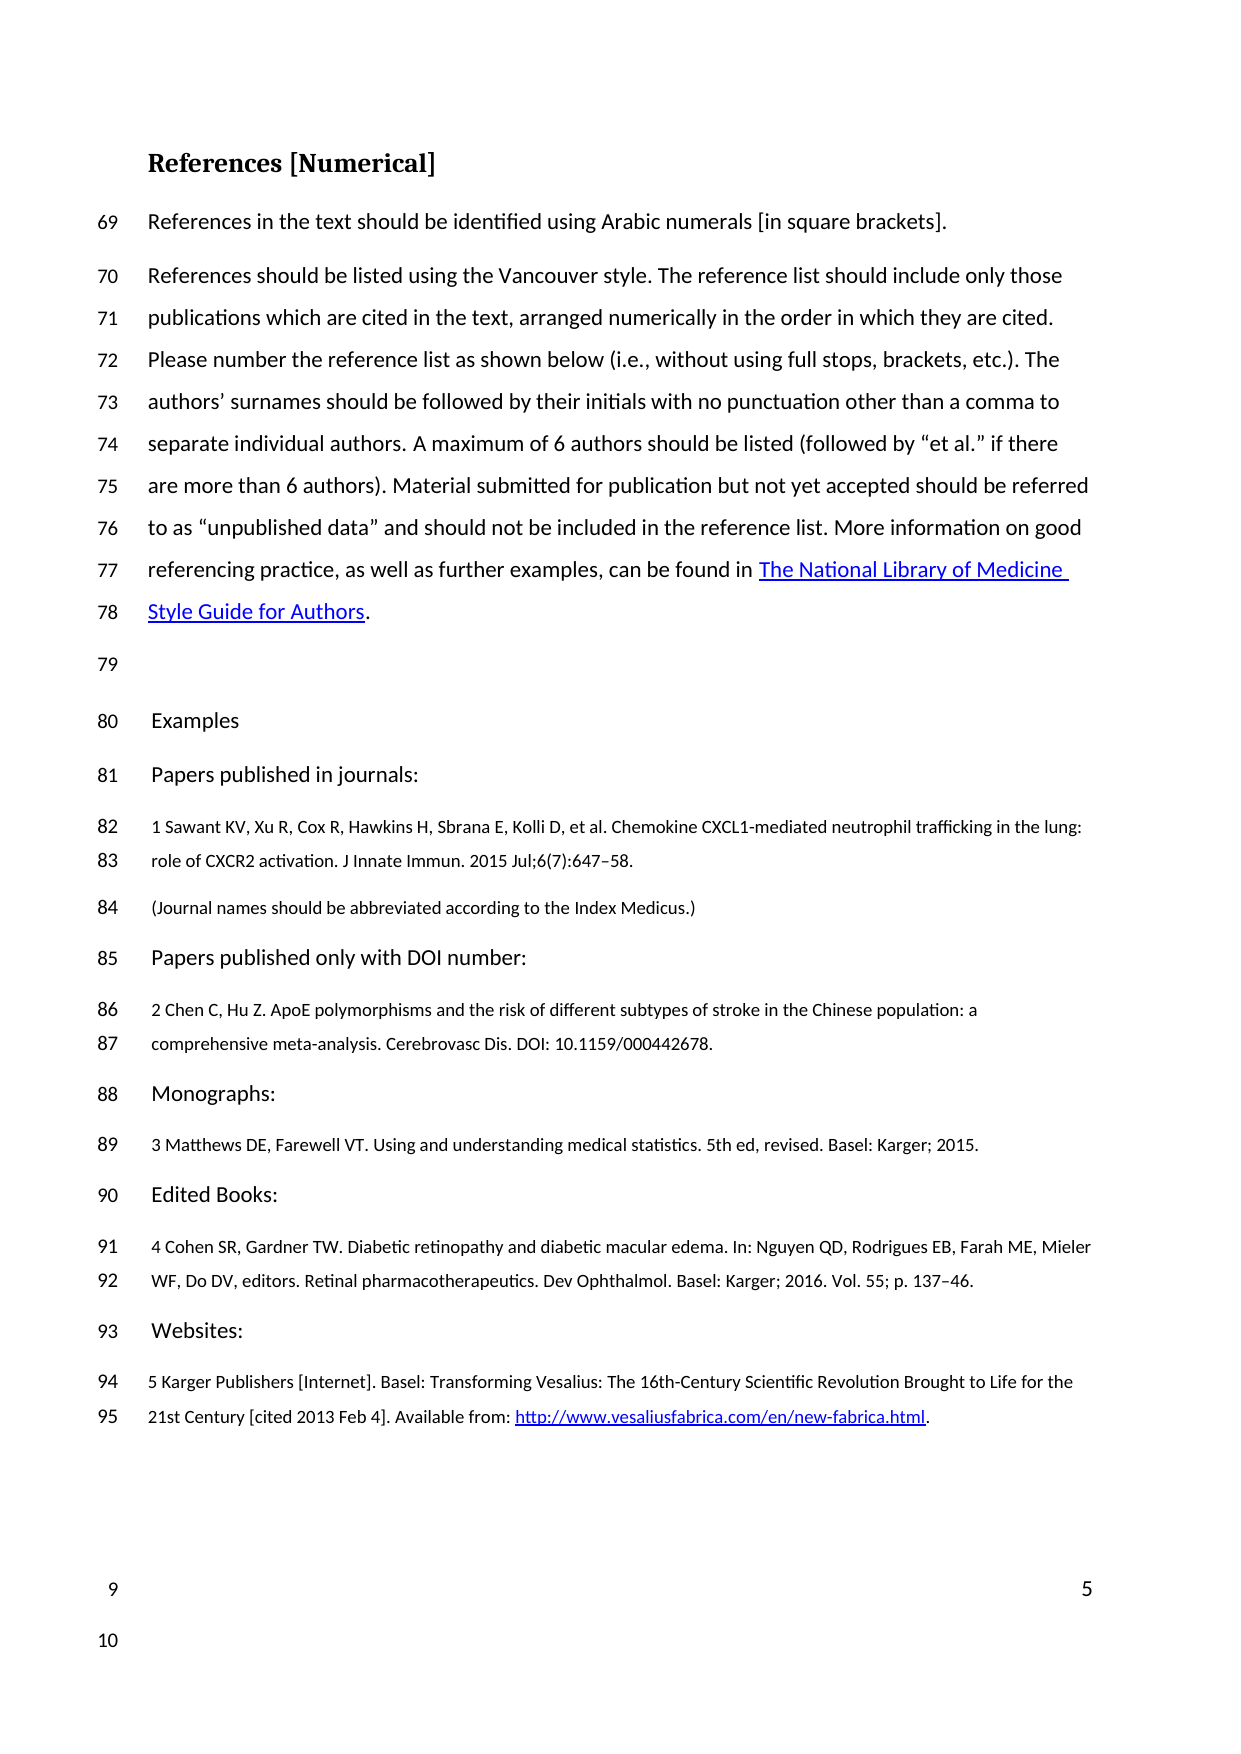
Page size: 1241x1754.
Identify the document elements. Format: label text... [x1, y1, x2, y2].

text 5 Karger Publishers [Internet]. Basel: Transforming Vesalius: The 16th-Century Scientific Revolution Brought to Life for the 21st Century [cited 2013 Feb 4]. Available from: http://www.vesaliusfabrica.com/en/new-fabrica.html. [148, 1371, 1092, 1428]
text Monographs: [151, 1079, 1092, 1107]
text References should be listed using the Vancouver style. The reference list should include only those publications which are cited in the text, arranged numerically in the order in which they are cited. Please number the reference list as shown below (i.e., without using full stops, brackets, etc.). The authors’ surnames should be followed by their initials with no punctuation other than a comma to separate individual authors. A maximum of 6 authors should be listed (followed by “et al.” if there are more than 6 authors). Material submitted for publication but not yet accepted should be referred to as “unpublished data” and should not be included in the reference list. More information on good referencing practice, as well as further examples, can be found in The National Library of Medicine Style Guide for Authors. [148, 261, 1092, 625]
text 4 Cohen SR, Gardner TW. Diabetic retinopathy and diabetic macular edema. In: Nguyen QD, Rodrigues EB, Farah ME, Mieler WF, Do DV, editors. Retinal pharmacotherapeutics. Dev Ophthalmol. Basel: Karger; 2016. Vol. 55; p. 137–46. [151, 1235, 1092, 1292]
text Examples [151, 706, 1092, 734]
text References in the text should be identified using Arabic numerals [in square brackets]. [148, 207, 1092, 235]
text 3 Matthews DE, Farewell VT. Using and understanding medical statistics. 5th ed, revised. Basel: Karger; 2015. [151, 1133, 1092, 1156]
text References [Numerical] [148, 148, 1092, 179]
text Papers published only with DOI number: [151, 943, 1092, 971]
text Papers published in journals: [151, 761, 1092, 789]
text 2 Chen C, Hu Z. ApoE polymorphisms and the risk of different subtypes of stroke in the Chinese population: a comprehensive meta-analysis. Cerebrovasc Dis. DOI: 10.1159/000442678. [151, 998, 1092, 1055]
text Edited Books: [151, 1180, 1092, 1208]
text (Journal names should be abbreviated according to the Index Medicus.) [151, 896, 1092, 919]
text Websites: [151, 1316, 1092, 1344]
text 1 Sawant KV, Xu R, Cox R, Hawkins H, Sbrana E, Kolli D, et al. Chemokine CXCL1-mediated neutrophil trafficking in the lung: role of CXCR2 activation. J Innate Immun. 2015 Jul;6(7):647–58. [151, 815, 1092, 872]
